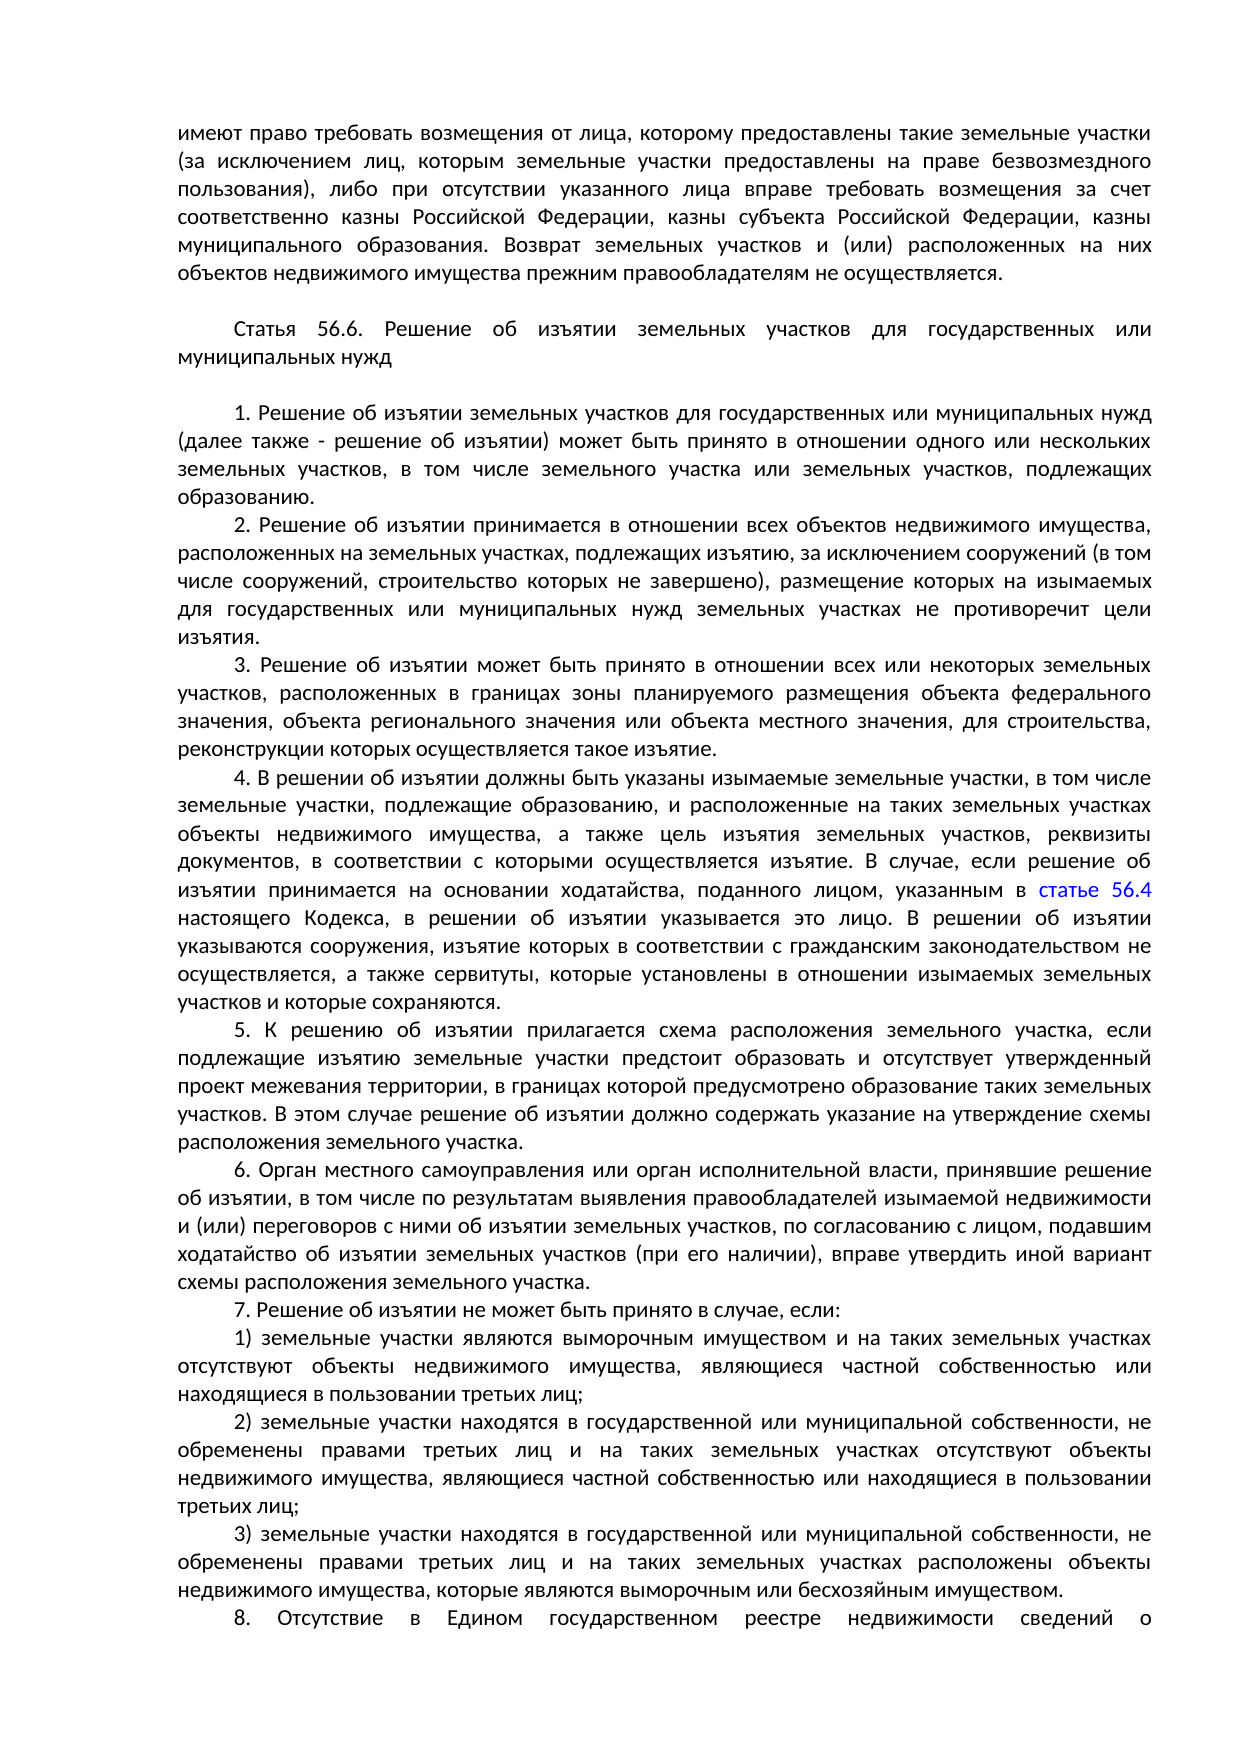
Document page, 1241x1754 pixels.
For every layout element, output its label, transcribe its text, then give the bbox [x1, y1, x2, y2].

text Статья 56.6. Решение об изъятии земельных участков для государственных или муниципальных нужд [177, 314, 1152, 370]
text 3. Решение об изъятии может быть принято в отношении всех или некоторых земельных участков, расположенных в границах зоны планируемого размещения объекта федерального значения, объекта регионального значения или объекта местного значения, для строительства, реконструкции которых осуществляется такое изъятие. [177, 651, 1152, 763]
text 4. В решении об изъятии должны быть указаны изымаемые земельные участки, в том числе земельные участки, подлежащие образованию, и расположенные на таких земельных участках объекты недвижимого имущества, а также цель изъятия земельных участков, реквизиты документов, в соответствии с которыми осуществляется изъятие. В случае, если решение об изъятии принимается на основании ходатайства, поданного лицом, указанным в статье 56.4 настоящего Кодекса, в решении об изъятии указывается это лицо. В решении об изъятии указываются сооружения, изъятие которых в соответствии с гражданским законодательством не осуществляется, а также сервитуты, которые установлены в отношении изымаемых земельных участков и которые сохраняются. [177, 763, 1152, 1015]
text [177, 118, 1152, 286]
text 5. К решению об изъятии прилагается схема расположения земельного участка, если подлежащие изъятию земельные участки предстоит образовать и отсутствует утвержденный проект межевания территории, в границах которой предусмотрено образование таких земельных участков. В этом случае решение об изъятии должно содержать указание на утверждение схемы расположения земельного участка. [177, 1015, 1152, 1155]
text 6. Орган местного самоуправления или орган исполнительной власти, принявшие решение об изъятии, в том числе по результатам выявления правообладателей изымаемой недвижимости и (или) переговоров с ними об изъятии земельных участков, по согласованию с лицом, подавшим ходатайство об изъятии земельных участков (при его наличии), вправе утвердить иной вариант схемы расположения земельного участка. [177, 1155, 1152, 1295]
text 1. Решение об изъятии земельных участков для государственных или муниципальных нужд (далее также - решение об изъятии) может быть принято в отношении одного или нескольких земельных участков, в том числе земельного участка или земельных участков, подлежащих образованию. [177, 398, 1152, 510]
text 1) земельные участки являются выморочным имуществом и на таких земельных участках отсутствуют объекты недвижимого имущества, являющиеся частной собственностью или находящиеся в пользовании третьих лиц; [177, 1323, 1152, 1407]
text 2. Решение об изъятии принимается в отношении всех объектов недвижимого имущества, расположенных на земельных участках, подлежащих изъятию, за исключением сооружений (в том числе сооружений, строительство которых не завершено), размещение которых на изымаемых для государственных или муниципальных нужд земельных участках не противоречит цели изъятия. [177, 510, 1152, 651]
text 3) земельные участки находятся в государственной или муниципальной собственности, не обременены правами третьих лиц и на таких земельных участках расположены объекты недвижимого имущества, которые являются выморочным или бесхозяйным имуществом. [177, 1519, 1152, 1603]
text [177, 1603, 1152, 1631]
text 2) земельные участки находятся в государственной или муниципальной собственности, не обременены правами третьих лиц и на таких земельных участках отсутствуют объекты недвижимого имущества, являющиеся частной собственностью или находящиеся в пользовании третьих лиц; [177, 1407, 1152, 1519]
text 7. Решение об изъятии не может быть принято в случае, если: [177, 1295, 1152, 1323]
